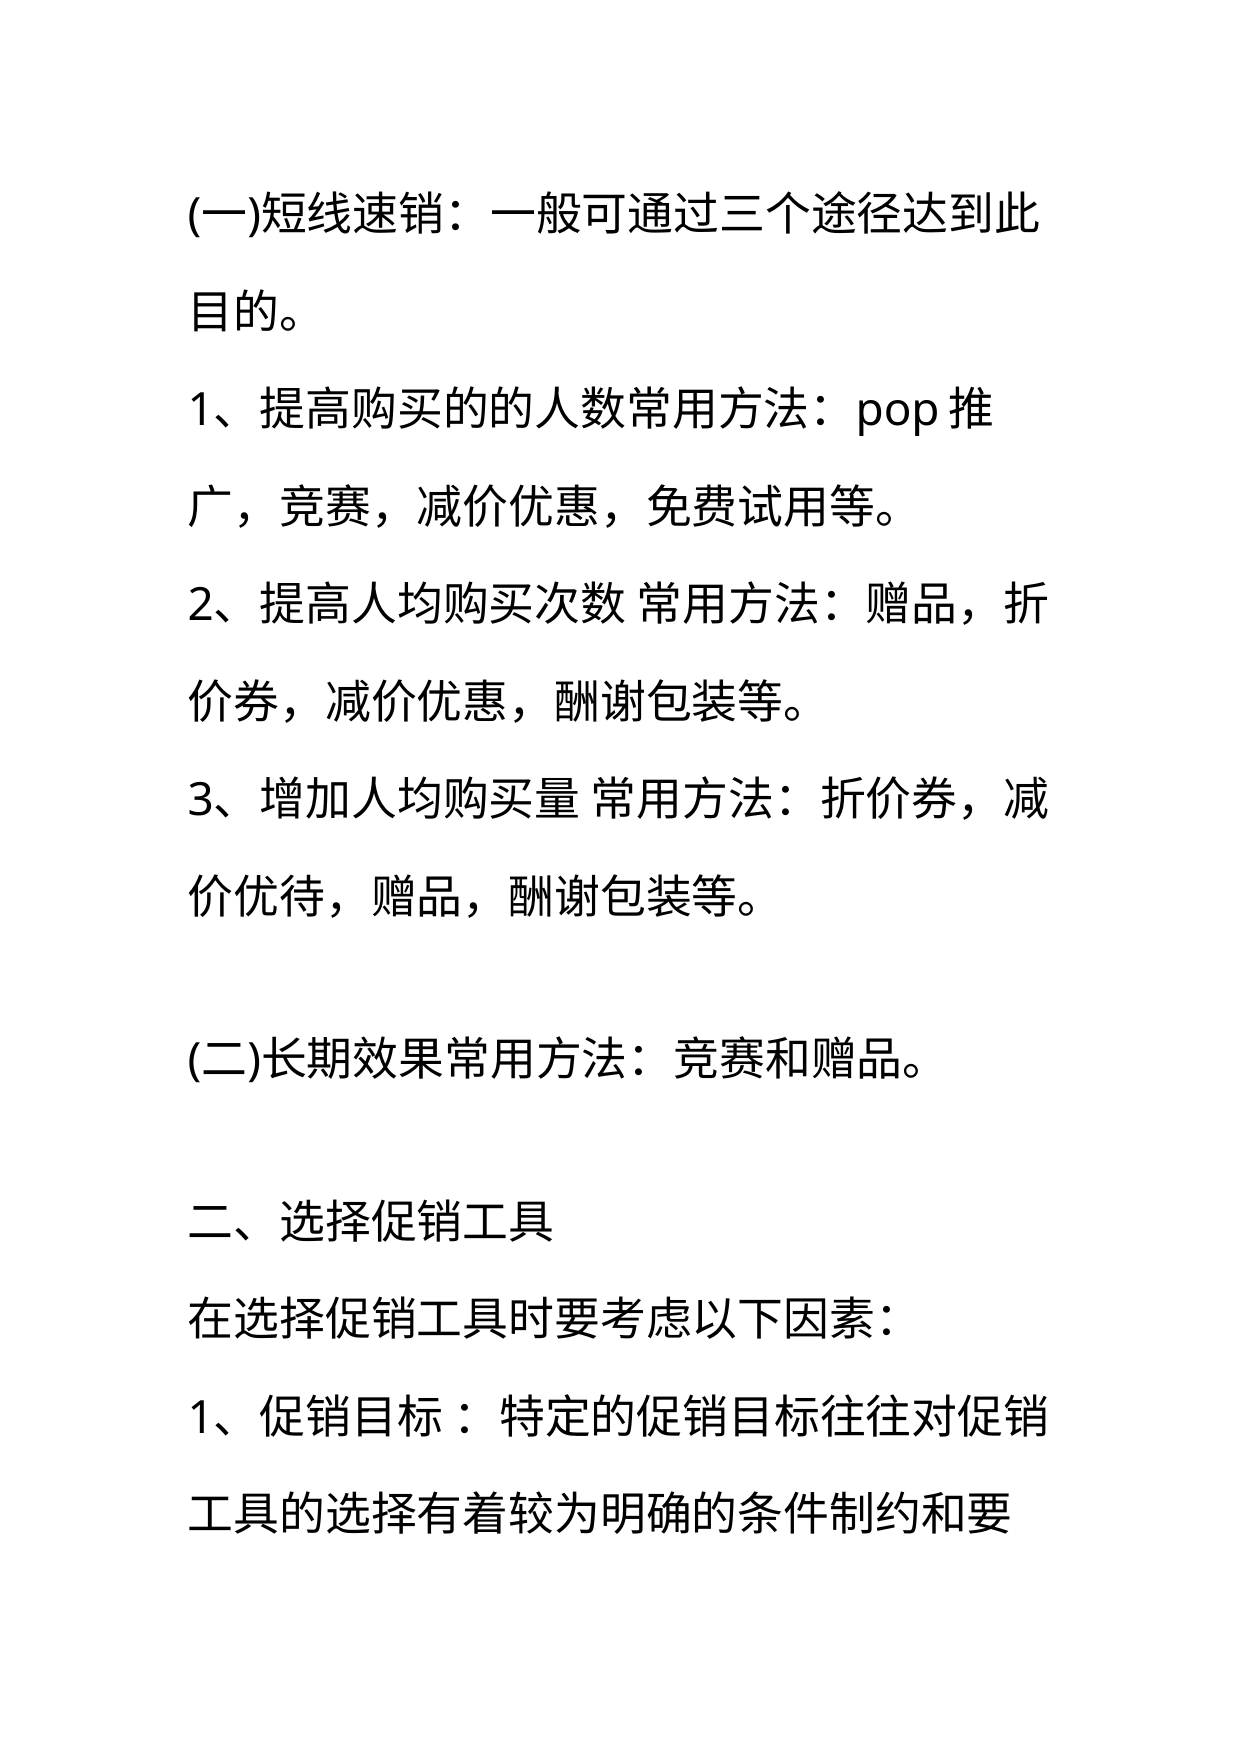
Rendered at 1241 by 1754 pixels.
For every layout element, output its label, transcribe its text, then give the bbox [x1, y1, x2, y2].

text (二)长期效果常用方法：竞赛和赠品。 [187, 1007, 1053, 1104]
text (一)短线速销：一般可通过三个途径达到此目的。 [187, 162, 1053, 357]
text 1、提高购买的的人数常用方法：pop推广，竞赛，减价优惠，免费试用等。 [187, 357, 1053, 552]
text 3、增加人均购买量 常用方法：折价券，减价优待，赠品，酬谢包装等。 [187, 747, 1053, 942]
text 二、选择促销工具 [187, 1169, 1053, 1267]
text 在选择促销工具时要考虑以下因素： [187, 1267, 1053, 1364]
text 2、提高人均购买次数 常用方法：赠品，折价券，减价优惠，酬谢包装等。 [187, 552, 1053, 747]
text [187, 1364, 1053, 1559]
